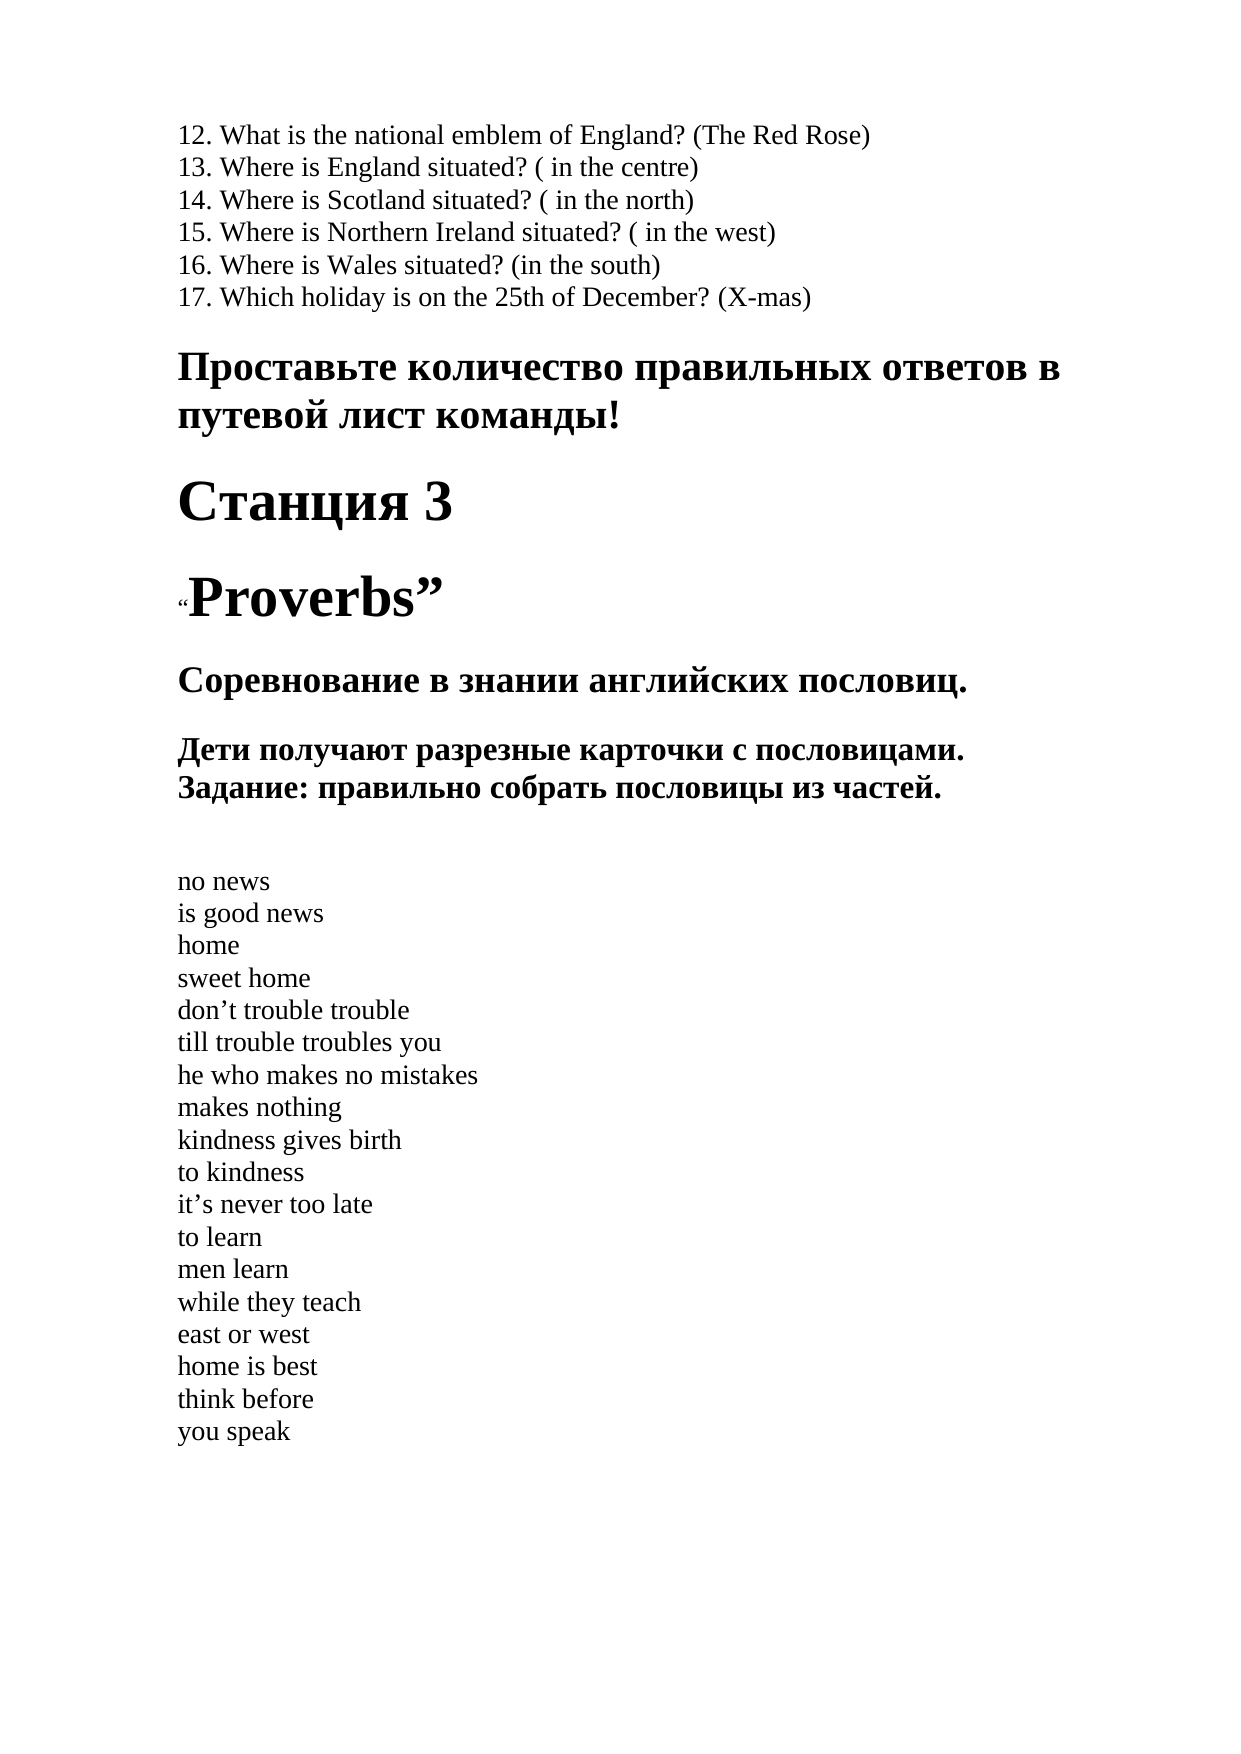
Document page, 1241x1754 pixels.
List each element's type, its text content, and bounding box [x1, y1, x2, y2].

text no news [177, 863, 1152, 896]
text 12. What is the national emblem of England? (The Red Rose) [177, 118, 1152, 151]
text sweet home [177, 961, 1152, 993]
text 15. Where is Northern Ireland situated? ( in the west) [177, 215, 1152, 248]
text 13. Where is England situated? ( in the centre) [177, 151, 1152, 183]
text he who makes no mistakes [177, 1058, 1152, 1090]
text east or west [177, 1317, 1152, 1349]
text till trouble troubles you [177, 1026, 1152, 1058]
text to kindness [177, 1155, 1152, 1187]
text Cоревнование в знании английских пословиц. [177, 657, 1152, 701]
text 17. Which holiday is on the 25th of December? (X-mas) [177, 280, 1152, 312]
text to learn [177, 1220, 1152, 1252]
text you speak [177, 1414, 1152, 1447]
text “Proverbs” [177, 562, 1152, 629]
text men learn [177, 1252, 1152, 1285]
text is good news [177, 896, 1152, 928]
text it’s never too late [177, 1187, 1152, 1220]
text Задание: правильно собрать пословицы из частей. [177, 768, 1152, 806]
text think before [177, 1382, 1152, 1414]
text home is best [177, 1349, 1152, 1382]
text 16. Where is Wales situated? (in the south) [177, 248, 1152, 280]
text while they teach [177, 1285, 1152, 1317]
text don’t trouble trouble [177, 993, 1152, 1026]
text kindness gives birth [177, 1123, 1152, 1155]
text 14. Where is Scotland situated? ( in the north) [177, 183, 1152, 215]
text Проставьте количество правильных ответов в путевой лист команды! [177, 341, 1152, 437]
text Дети получают разрезные карточки с пословицами. [177, 729, 1152, 768]
text Станция 3 [177, 466, 1152, 533]
text makes nothing [177, 1090, 1152, 1123]
text home [177, 928, 1152, 961]
